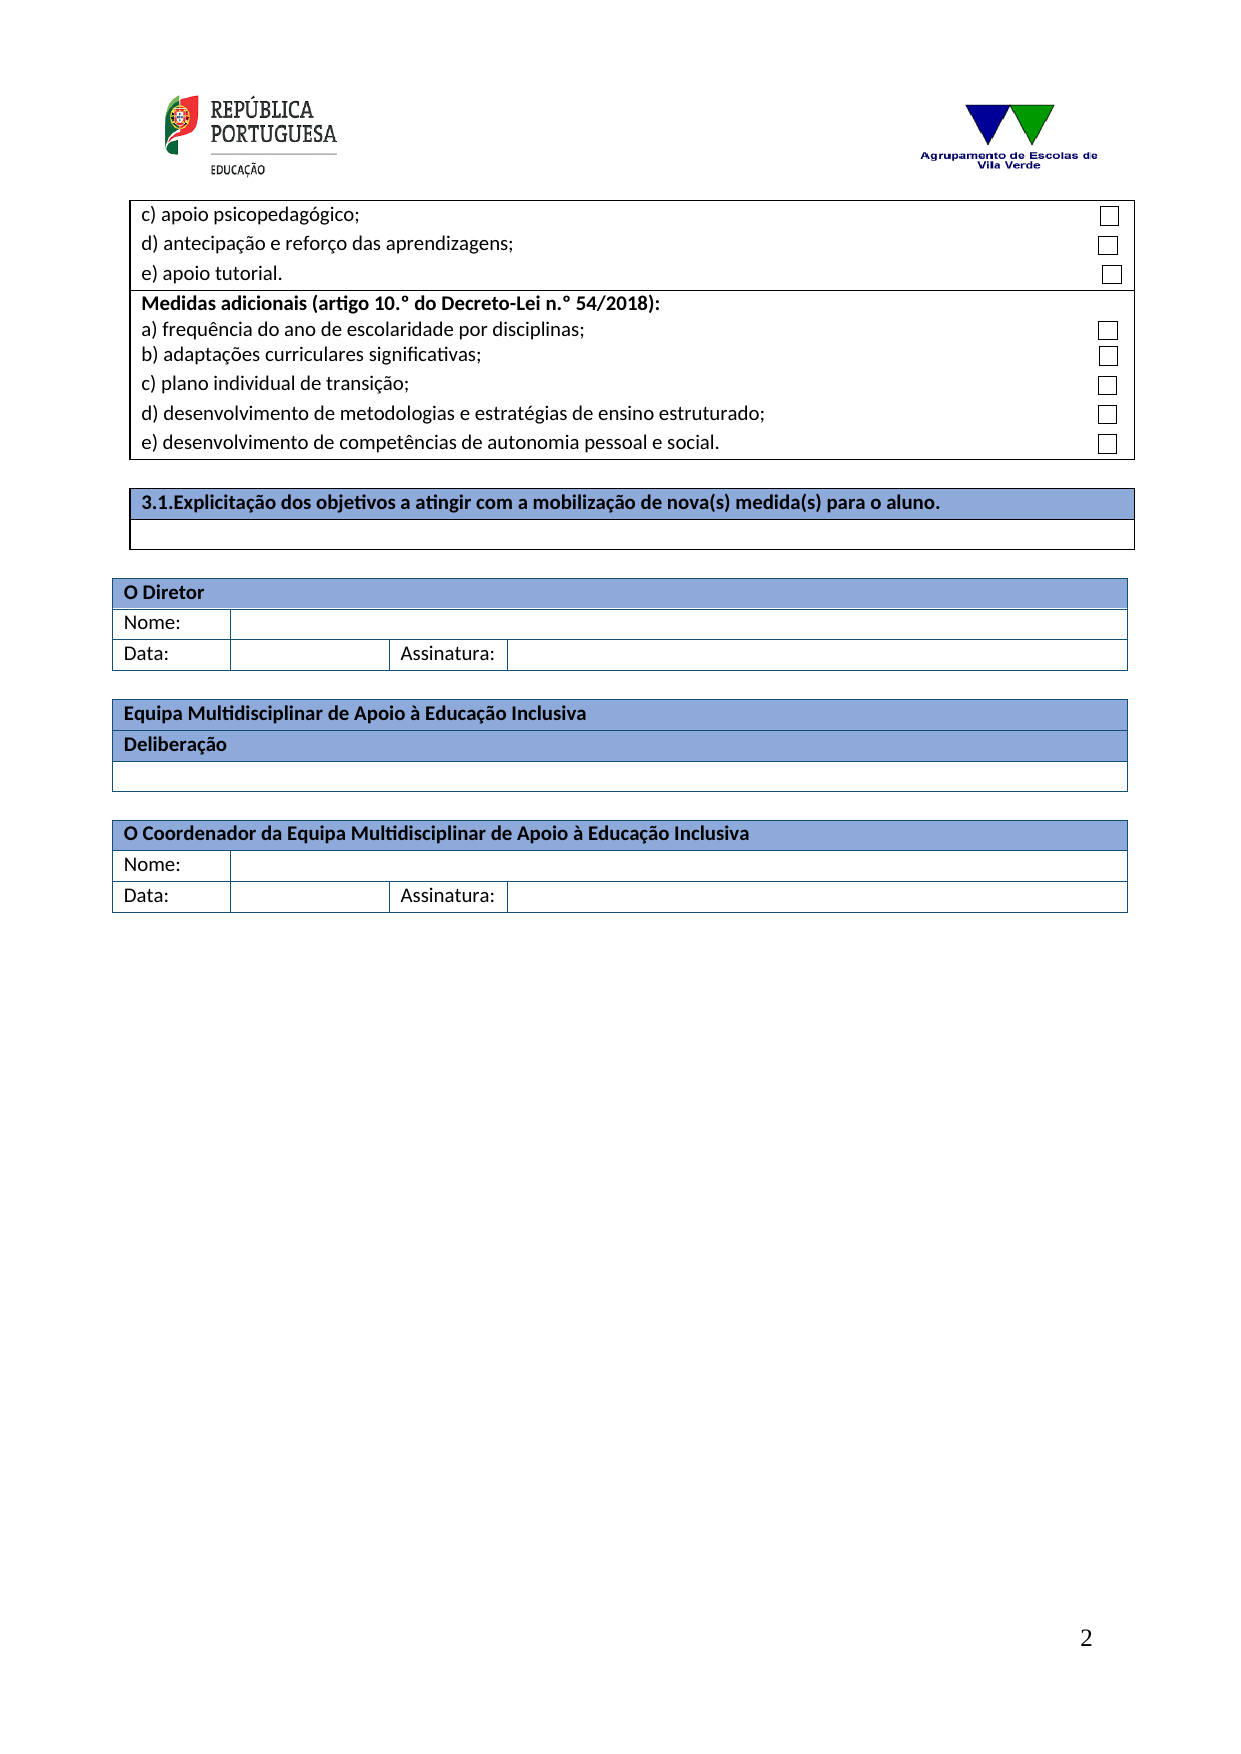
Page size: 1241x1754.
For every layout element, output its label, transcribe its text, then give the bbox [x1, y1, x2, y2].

table_cell [113, 762, 1127, 791]
table_cell [508, 882, 1127, 912]
table_cell Nome: [113, 851, 230, 881]
table_header O Coordenador da Equipa Multidisciplinar de Apoio à Educação Inclusiva [113, 821, 1127, 850]
table_cell Assinatura: [390, 882, 507, 912]
table_cell [231, 882, 389, 912]
table_cell [231, 640, 389, 670]
picture [147, 73, 354, 200]
table_cell [231, 610, 1127, 639]
table_cell Data: [113, 640, 230, 670]
table_header 3.1.Explicitação dos objetivos a atingir com a mobilização de nova(s) medida(s) para o aluno. [131, 489, 1134, 519]
table_cell Medidas adicionais (artigo 10.º do Decreto-Lei n.º 54/2018): a) frequência do ano de escolaridade por disciplinas; b) adaptações curriculares significativas; c) plano individual de transição; d) desenvolvimento de metodologias e estratégias de ensino estruturado; e) desenvolvimento de competências de autonomia pessoal e social. [131, 291, 1134, 459]
table_cell Deliberação [113, 731, 1127, 761]
table_cell Nome: [113, 610, 230, 639]
table_cell Data: [113, 882, 230, 912]
table_header O Diretor [113, 579, 1127, 608]
table_cell Assinatura: [390, 640, 507, 670]
table_header Equipa Multidisciplinar de Apoio à Educação Inclusiva [113, 700, 1127, 730]
table_cell [231, 851, 1127, 881]
picture [917, 89, 1099, 185]
table_cell [508, 640, 1127, 670]
table_cell [131, 520, 1134, 549]
